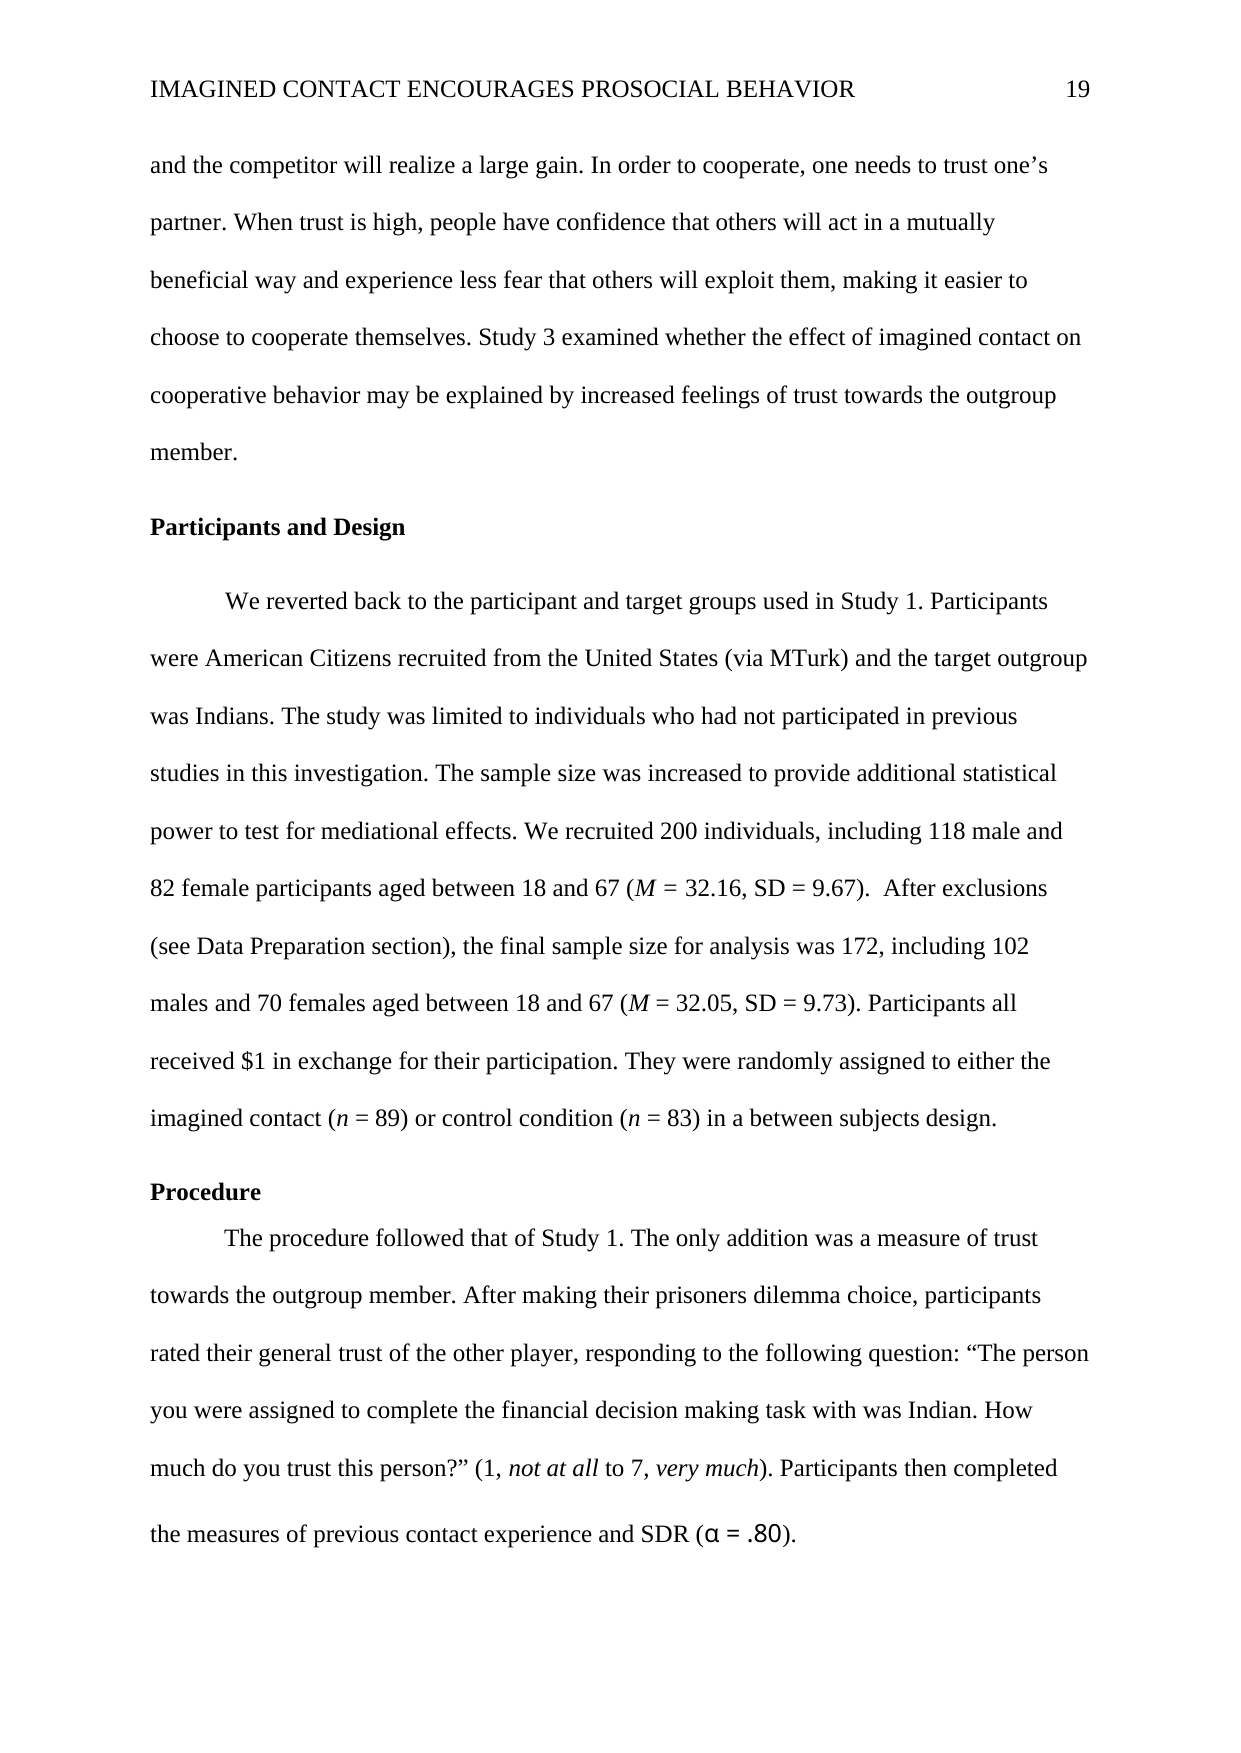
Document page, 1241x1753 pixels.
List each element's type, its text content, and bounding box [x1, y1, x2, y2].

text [150, 150, 1090, 466]
text We reverted back to the participant and target groups used in Study 1. Participants were American Citizens recruited from the United States (via MTurk) and the target outgroup was Indians. The study was limited to individuals who had not participated in previous studies in this investigation. The sample size was increased to provide additional statistical power to test for mediational effects. We recruited 200 individuals, including 118 male and 82 female participants aged between 18 and 67 (M = 32.16, SD = 9.67). After exclusions (see Data Preparation section), the final sample size for analysis was 172, including 102 males and 70 females aged between 18 and 67 (M = 32.05, SD = 9.73). Participants all received $1 in exchange for their participation. They were randomly assigned to either the imagined contact (n = 89) or control condition (n = 83) in a between subjects design. [150, 586, 1090, 1132]
text Participants and Design [150, 512, 1090, 540]
text The procedure followed that of Study 1. The only addition was a measure of trust towards the outgroup member. After making their prisoners dilemma choice, participants rated their general trust of the other player, responding to the following question: “The person you were assigned to complete the financial decision making task with was Indian. How much do you trust this person?” (1, not at all to 7, very much). Participants then completed the measures of previous contact experience and SDR (α = .80). [150, 1223, 1090, 1550]
text Procedure [150, 1177, 1090, 1206]
